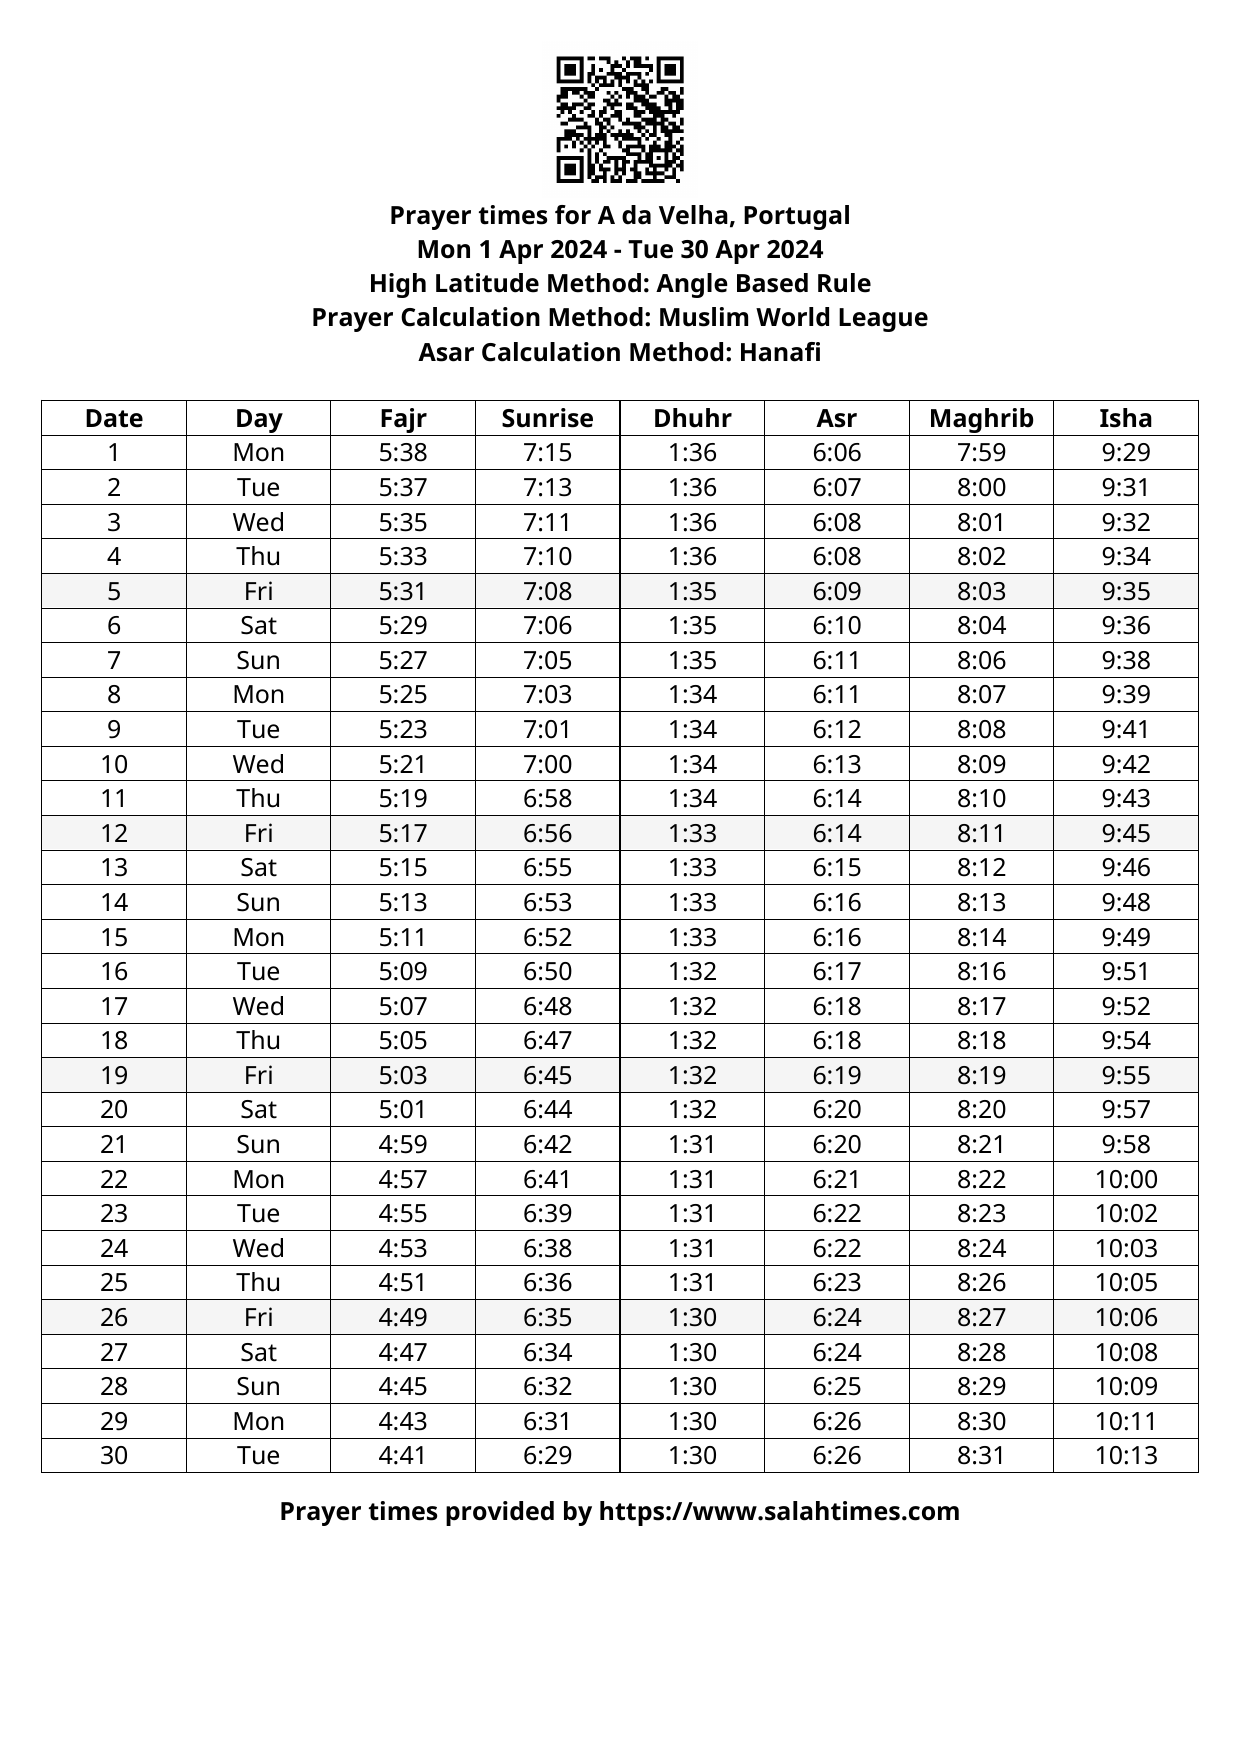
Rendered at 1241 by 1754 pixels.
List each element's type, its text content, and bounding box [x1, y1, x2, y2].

table_cell 1:33 [621, 920, 764, 953]
table_cell 6:25 [765, 1369, 909, 1403]
table_cell 1:32 [621, 989, 764, 1022]
table_cell 8:18 [910, 1024, 1053, 1057]
table_cell 6:26 [765, 1404, 909, 1437]
table_cell 6:56 [476, 816, 619, 849]
table_cell 9:54 [1054, 1024, 1198, 1057]
table_cell 6:34 [476, 1335, 619, 1368]
text Prayer Calculation Method: Muslim World League [42, 300, 1198, 334]
table_cell 8:07 [910, 678, 1053, 711]
table_cell Sat [187, 1093, 330, 1126]
table_cell 8:11 [910, 816, 1053, 849]
picture [542, 41, 699, 198]
table_cell 20 [42, 1093, 186, 1126]
table_cell Sun [187, 643, 330, 677]
table_cell 6:10 [765, 609, 909, 642]
table_cell 4:53 [331, 1231, 475, 1264]
table_cell Wed [187, 747, 330, 780]
table_cell 24 [42, 1231, 186, 1264]
table_cell 9:36 [1054, 609, 1198, 642]
table_cell 3 [42, 505, 186, 538]
table_cell 5:03 [331, 1058, 475, 1092]
table_cell 8:30 [910, 1404, 1053, 1437]
table_cell Mon [187, 1162, 330, 1195]
table_cell 5:09 [331, 954, 475, 988]
table_cell 9:58 [1054, 1127, 1198, 1161]
table_header Day [187, 401, 330, 434]
table_cell 8:03 [910, 574, 1053, 607]
table_cell 6:32 [476, 1369, 619, 1403]
table_cell 8:12 [910, 851, 1053, 884]
table_cell 6:20 [765, 1093, 909, 1126]
table_cell 6:41 [476, 1162, 619, 1195]
table_cell Mon [187, 1404, 330, 1437]
table_cell 9:49 [1054, 920, 1198, 953]
table_cell 5:21 [331, 747, 475, 780]
table_cell Thu [187, 539, 330, 573]
table_cell 9:52 [1054, 989, 1198, 1022]
table_cell 1:30 [621, 1404, 764, 1437]
table_cell 1:36 [621, 505, 764, 538]
table_cell Wed [187, 1231, 330, 1264]
table_cell 1:35 [621, 643, 764, 677]
table_cell Tue [187, 1196, 330, 1230]
table_cell 4:57 [331, 1162, 475, 1195]
table_cell 1:36 [621, 470, 764, 504]
table_cell 4:41 [331, 1439, 475, 1472]
table_cell 8:23 [910, 1196, 1053, 1230]
table_cell 9:34 [1054, 539, 1198, 573]
table_cell 5:01 [331, 1093, 475, 1126]
table_cell Mon [187, 920, 330, 953]
table_cell 7:08 [476, 574, 619, 607]
table_cell 4:59 [331, 1127, 475, 1161]
table_cell 5:05 [331, 1024, 475, 1057]
table_cell 8:06 [910, 643, 1053, 677]
table_cell 4:47 [331, 1335, 475, 1368]
table_cell 5:25 [331, 678, 475, 711]
table_cell 9:39 [1054, 678, 1198, 711]
table_cell 6:18 [765, 1024, 909, 1057]
table_cell 9 [42, 712, 186, 746]
table_cell 28 [42, 1369, 186, 1403]
table_cell 6:24 [765, 1300, 909, 1334]
table_cell 19 [42, 1058, 186, 1092]
table_cell 1:32 [621, 1093, 764, 1126]
table_cell 10:08 [1054, 1335, 1198, 1368]
table_cell 1 [42, 436, 186, 469]
table_cell 9:55 [1054, 1058, 1198, 1092]
table_cell 4:55 [331, 1196, 475, 1230]
table_cell 8:08 [910, 712, 1053, 746]
table_cell 13 [42, 851, 186, 884]
table_cell 6:07 [765, 470, 909, 504]
table_cell 6:26 [765, 1439, 909, 1472]
table_cell 6:18 [765, 989, 909, 1022]
table_header Maghrib [910, 401, 1053, 434]
table_cell 4:43 [331, 1404, 475, 1437]
table_cell 1:35 [621, 609, 764, 642]
table_cell 6:06 [765, 436, 909, 469]
table_cell 6:13 [765, 747, 909, 780]
table_header Dhuhr [621, 401, 764, 434]
table_cell Tue [187, 954, 330, 988]
table_cell 6:45 [476, 1058, 619, 1092]
table_cell 8:22 [910, 1162, 1053, 1195]
table_cell 6:52 [476, 920, 619, 953]
table_cell 1:30 [621, 1439, 764, 1472]
table_cell 4 [42, 539, 186, 573]
table_cell 6:20 [765, 1127, 909, 1161]
table_cell 7:10 [476, 539, 619, 573]
table_cell 6:09 [765, 574, 909, 607]
table_header Sunrise [476, 401, 619, 434]
table_cell 10:05 [1054, 1266, 1198, 1299]
table_cell 6:08 [765, 539, 909, 573]
table_cell Thu [187, 1266, 330, 1299]
table_cell 7:00 [476, 747, 619, 780]
table_cell 6:17 [765, 954, 909, 988]
table_cell Tue [187, 712, 330, 746]
table_cell Mon [187, 436, 330, 469]
table_cell 7:01 [476, 712, 619, 746]
table_cell 9:45 [1054, 816, 1198, 849]
table_cell 6:22 [765, 1196, 909, 1230]
table_cell 10:03 [1054, 1231, 1198, 1264]
table_cell 8:16 [910, 954, 1053, 988]
table_cell 6:23 [765, 1266, 909, 1299]
table_cell 1:34 [621, 747, 764, 780]
table_cell 9:31 [1054, 470, 1198, 504]
table_cell 6:21 [765, 1162, 909, 1195]
table_cell 21 [42, 1127, 186, 1161]
table_cell 5:37 [331, 470, 475, 504]
table_cell 1:36 [621, 539, 764, 573]
table_cell Sun [187, 1127, 330, 1161]
table_cell 25 [42, 1266, 186, 1299]
table_cell 22 [42, 1162, 186, 1195]
table_cell 5:15 [331, 851, 475, 884]
table_cell 1:32 [621, 1058, 764, 1092]
table_cell 10:13 [1054, 1439, 1198, 1472]
table_cell 9:48 [1054, 885, 1198, 919]
table_cell 27 [42, 1335, 186, 1368]
table_cell 6:50 [476, 954, 619, 988]
table_cell 6:47 [476, 1024, 619, 1057]
table_cell 9:35 [1054, 574, 1198, 607]
table_cell Mon [187, 678, 330, 711]
table_cell Sun [187, 885, 330, 919]
table_cell 1:32 [621, 954, 764, 988]
table_cell 7:13 [476, 470, 619, 504]
table_cell 6 [42, 609, 186, 642]
table_cell 8:26 [910, 1266, 1053, 1299]
table_cell 6:24 [765, 1335, 909, 1368]
table_cell 6:44 [476, 1093, 619, 1126]
table_cell Thu [187, 1024, 330, 1057]
table_cell 4:51 [331, 1266, 475, 1299]
table_cell 9:38 [1054, 643, 1198, 677]
table_cell 11 [42, 781, 186, 815]
table_cell 9:43 [1054, 781, 1198, 815]
table_cell 2 [42, 470, 186, 504]
table_cell 6:36 [476, 1266, 619, 1299]
table_cell 6:22 [765, 1231, 909, 1264]
table_cell 8:24 [910, 1231, 1053, 1264]
table_cell 6:11 [765, 643, 909, 677]
table_header Date [42, 401, 186, 434]
table_cell 1:31 [621, 1231, 764, 1264]
table_cell 7:15 [476, 436, 619, 469]
table_cell 5:35 [331, 505, 475, 538]
table_cell 6:55 [476, 851, 619, 884]
text Prayer times for A da Velha, Portugal [42, 198, 1198, 232]
table_cell 7:03 [476, 678, 619, 711]
table_cell Fri [187, 1058, 330, 1092]
table_cell 8:01 [910, 505, 1053, 538]
table_cell 8:14 [910, 920, 1053, 953]
table_cell 6:15 [765, 851, 909, 884]
table_cell 6:39 [476, 1196, 619, 1230]
table_cell 9:46 [1054, 851, 1198, 884]
table_cell 5:31 [331, 574, 475, 607]
table_cell Fri [187, 1300, 330, 1334]
table_cell Wed [187, 989, 330, 1022]
table_cell 29 [42, 1404, 186, 1437]
table_cell 6:11 [765, 678, 909, 711]
table_cell 8:09 [910, 747, 1053, 780]
table_cell 16 [42, 954, 186, 988]
table_cell 12 [42, 816, 186, 849]
table_cell 6:53 [476, 885, 619, 919]
table_cell 7:05 [476, 643, 619, 677]
table_cell 7 [42, 643, 186, 677]
table_cell 1:34 [621, 781, 764, 815]
table_cell 18 [42, 1024, 186, 1057]
table_cell 5:29 [331, 609, 475, 642]
table_cell 6:16 [765, 885, 909, 919]
table_cell 9:57 [1054, 1093, 1198, 1126]
table_cell 7:11 [476, 505, 619, 538]
table_cell 10:11 [1054, 1404, 1198, 1437]
table_cell 10:00 [1054, 1162, 1198, 1195]
table_cell 8:00 [910, 470, 1053, 504]
table_cell 8 [42, 678, 186, 711]
table_cell 1:31 [621, 1196, 764, 1230]
table_cell 10:09 [1054, 1369, 1198, 1403]
table_cell Sun [187, 1369, 330, 1403]
text Mon 1 Apr 2024 - Tue 30 Apr 2024 [42, 232, 1198, 266]
table_cell Tue [187, 1439, 330, 1472]
table_cell 6:48 [476, 989, 619, 1022]
table_cell 5:07 [331, 989, 475, 1022]
table_cell 10:02 [1054, 1196, 1198, 1230]
table_cell 7:06 [476, 609, 619, 642]
table_cell 9:29 [1054, 436, 1198, 469]
table_cell 9:41 [1054, 712, 1198, 746]
table_cell Thu [187, 781, 330, 815]
table_cell 6:19 [765, 1058, 909, 1092]
table_cell 8:02 [910, 539, 1053, 573]
table_cell 1:35 [621, 574, 764, 607]
table_cell 5 [42, 574, 186, 607]
table_cell 8:20 [910, 1093, 1053, 1126]
table_cell 1:34 [621, 678, 764, 711]
table_cell 5:17 [331, 816, 475, 849]
table_cell 9:42 [1054, 747, 1198, 780]
table_cell 8:13 [910, 885, 1053, 919]
table_cell 1:33 [621, 851, 764, 884]
table_cell 14 [42, 885, 186, 919]
table_cell Sat [187, 609, 330, 642]
table_cell 5:27 [331, 643, 475, 677]
table_cell 5:19 [331, 781, 475, 815]
table_cell 26 [42, 1300, 186, 1334]
table_cell 6:12 [765, 712, 909, 746]
table_cell 15 [42, 920, 186, 953]
table_cell 10:06 [1054, 1300, 1198, 1334]
table_cell 1:34 [621, 712, 764, 746]
table_cell Sat [187, 1335, 330, 1368]
text High Latitude Method: Angle Based Rule [42, 266, 1198, 300]
table_cell 6:31 [476, 1404, 619, 1437]
table_cell 5:11 [331, 920, 475, 953]
table_cell Wed [187, 505, 330, 538]
table_cell 6:29 [476, 1439, 619, 1472]
table_cell 5:38 [331, 436, 475, 469]
table_cell 5:33 [331, 539, 475, 573]
text Prayer times provided by https://www.salahtimes.com [42, 1494, 1198, 1528]
table_cell 1:31 [621, 1127, 764, 1161]
table_cell 1:30 [621, 1335, 764, 1368]
table_cell 6:35 [476, 1300, 619, 1334]
table_cell 5:23 [331, 712, 475, 746]
table_cell 10 [42, 747, 186, 780]
table_cell 1:33 [621, 885, 764, 919]
table_cell 6:38 [476, 1231, 619, 1264]
table_cell Tue [187, 470, 330, 504]
table_cell 7:59 [910, 436, 1053, 469]
table_cell 1:33 [621, 816, 764, 849]
table_cell 8:27 [910, 1300, 1053, 1334]
table_cell 17 [42, 989, 186, 1022]
table_cell 6:14 [765, 781, 909, 815]
table_cell 8:29 [910, 1369, 1053, 1403]
table_cell 8:17 [910, 989, 1053, 1022]
table_cell 8:28 [910, 1335, 1053, 1368]
table_cell 6:42 [476, 1127, 619, 1161]
table_cell 1:36 [621, 436, 764, 469]
table_cell 5:13 [331, 885, 475, 919]
table_cell 8:04 [910, 609, 1053, 642]
table_cell 23 [42, 1196, 186, 1230]
text Asar Calculation Method: Hanafi [42, 334, 1198, 368]
table_cell Sat [187, 851, 330, 884]
table_cell 6:14 [765, 816, 909, 849]
table_cell 4:45 [331, 1369, 475, 1403]
table_header Asr [765, 401, 909, 434]
table_cell 1:32 [621, 1024, 764, 1057]
table_cell 9:51 [1054, 954, 1198, 988]
table_header Isha [1054, 401, 1198, 434]
table_header Fajr [331, 401, 475, 434]
table_cell Fri [187, 574, 330, 607]
table_cell 9:32 [1054, 505, 1198, 538]
table_cell 30 [42, 1439, 186, 1472]
table_cell 1:31 [621, 1266, 764, 1299]
table_cell 1:30 [621, 1369, 764, 1403]
table_cell 8:19 [910, 1058, 1053, 1092]
table_cell 6:08 [765, 505, 909, 538]
table_cell 6:16 [765, 920, 909, 953]
table_cell 4:49 [331, 1300, 475, 1334]
table_cell 8:10 [910, 781, 1053, 815]
table_cell Fri [187, 816, 330, 849]
table_cell 1:30 [621, 1300, 764, 1334]
table_cell 1:31 [621, 1162, 764, 1195]
table_cell 6:58 [476, 781, 619, 815]
table_cell 8:31 [910, 1439, 1053, 1472]
table_cell 8:21 [910, 1127, 1053, 1161]
